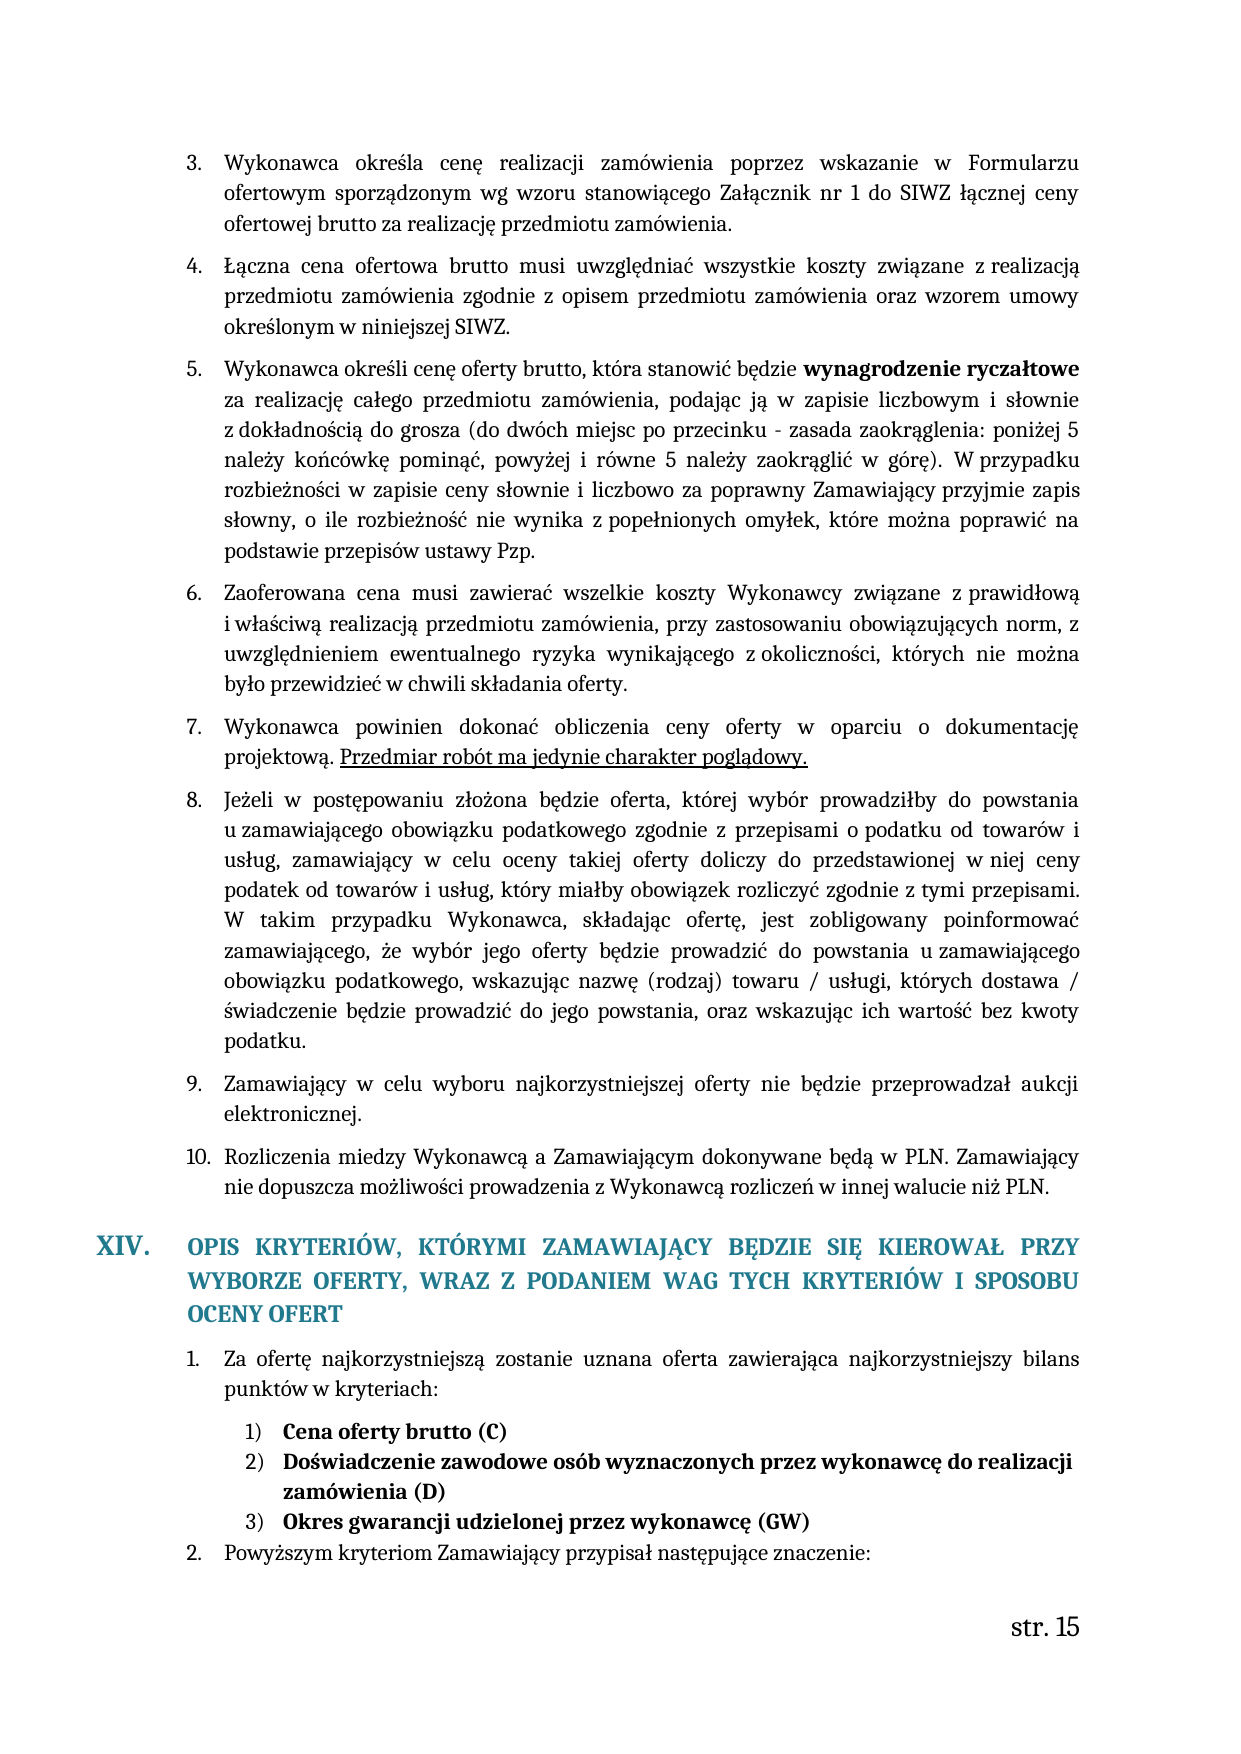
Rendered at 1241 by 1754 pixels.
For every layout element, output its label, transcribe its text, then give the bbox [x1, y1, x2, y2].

list Cena oferty brutto (C) [245, 1418, 1080, 1445]
list Rozliczenia miedzy Wykonawcą a Zamawiającym dokonywane będą w PLN. Zamawiający nie dopuszcza możliwości prowadzenia z Wykonawcą rozliczeń w innej walucie niż PLN. [186, 1144, 1080, 1200]
list Powyższym kryteriom Zamawiający przypisał następujące znaczenie: [186, 1539, 1080, 1566]
subtitle OPIS KRYTERIÓW, KTÓRYMI ZAMAWIAJĄCY BĘDZIE SIĘ KIEROWAŁ PRZY WYBORZE OFERTY, WRAZ Z PODANIEM WAG TYCH KRYTERIÓW I SPOSOBU OCENY OFERT [150, 1229, 1080, 1329]
list Za ofertę najkorzystniejszą zostanie uznana oferta zawierająca najkorzystniejszy bilans punktów w kryteriach: [187, 1346, 1080, 1402]
list Jeżeli w postępowaniu złożona będzie oferta, której wybór prowadziłby do powstania u zamawiającego obowiązku podatkowego zgodnie z przepisami o podatku od towarów i usług, zamawiający w celu oceny takiej oferty doliczy do przedstawionej w niej ceny podatek od towarów i usług, który miałby obowiązek rozliczyć zgodnie z tymi przepisami. W takim przypadku Wykonawca, składając ofertę, jest zobligowany poinformować zamawiającego, że wybór jego oferty będzie prowadzić do powstania u zamawiającego obowiązku podatkowego, wskazując nazwę (rodzaj) towaru / usługi, których dostawa / świadczenie będzie prowadzić do jego powstania, oraz wskazując ich wartość bez kwoty podatku. [186, 786, 1080, 1054]
list Łączna cena ofertowa brutto musi uwzględniać wszystkie koszty związane z realizacją przedmiotu zamówienia zgodnie z opisem przedmiotu zamówienia oraz wzorem umowy określonym w niniejszej SIWZ. [186, 253, 1080, 340]
list Wykonawca określi cenę oferty brutto, która stanowić będzie wynagrodzenie ryczałtowe za realizację całego przedmiotu zamówienia, podając ją w zapisie liczbowym i słownie z dokładnością do grosza (do dwóch miejsc po przecinku - zasada zaokrąglenia: poniżej 5 należy końcówkę pominąć, powyżej i równe 5 należy zaokrąglić w górę). W przypadku rozbieżności w zapisie ceny słownie i liczbowo za poprawny Zamawiający przyjmie zapis słowny, o ile rozbieżność nie wynika z popełnionych omyłek, które można poprawić na podstawie przepisów ustawy Pzp. [186, 356, 1080, 564]
list Zaoferowana cena musi zawierać wszelkie koszty Wykonawcy związane z prawidłową i właściwą realizacją przedmiotu zamówienia, przy zastosowaniu obowiązujących norm, z uwzględnieniem ewentualnego ryzyka wynikającego z okoliczności, których nie można było przewidzieć w chwili składania oferty. [186, 580, 1080, 697]
list Doświadczenie zawodowe osób wyznaczonych przez wykonawcę do realizacji zamówienia (D) [245, 1449, 1080, 1505]
list Wykonawca powinien dokonać obliczenia ceny oferty w oparciu o dokumentację projektową. Przedmiar robót ma jedynie charakter poglądowy. [186, 713, 1080, 770]
list Zamawiający w celu wyboru najkorzystniejszej oferty nie będzie przeprowadzał aukcji elektronicznej. [186, 1071, 1080, 1127]
list Wykonawca określa cenę realizacji zamówienia poprzez wskazanie w Formularzu ofertowym sporządzonym wg wzoru stanowiącego Załącznik nr 1 do SIWZ łącznej ceny ofertowej brutto za realizację przedmiotu zamówienia. [186, 150, 1080, 237]
list Okres gwarancji udzielonej przez wykonawcę (GW) [245, 1509, 1080, 1535]
